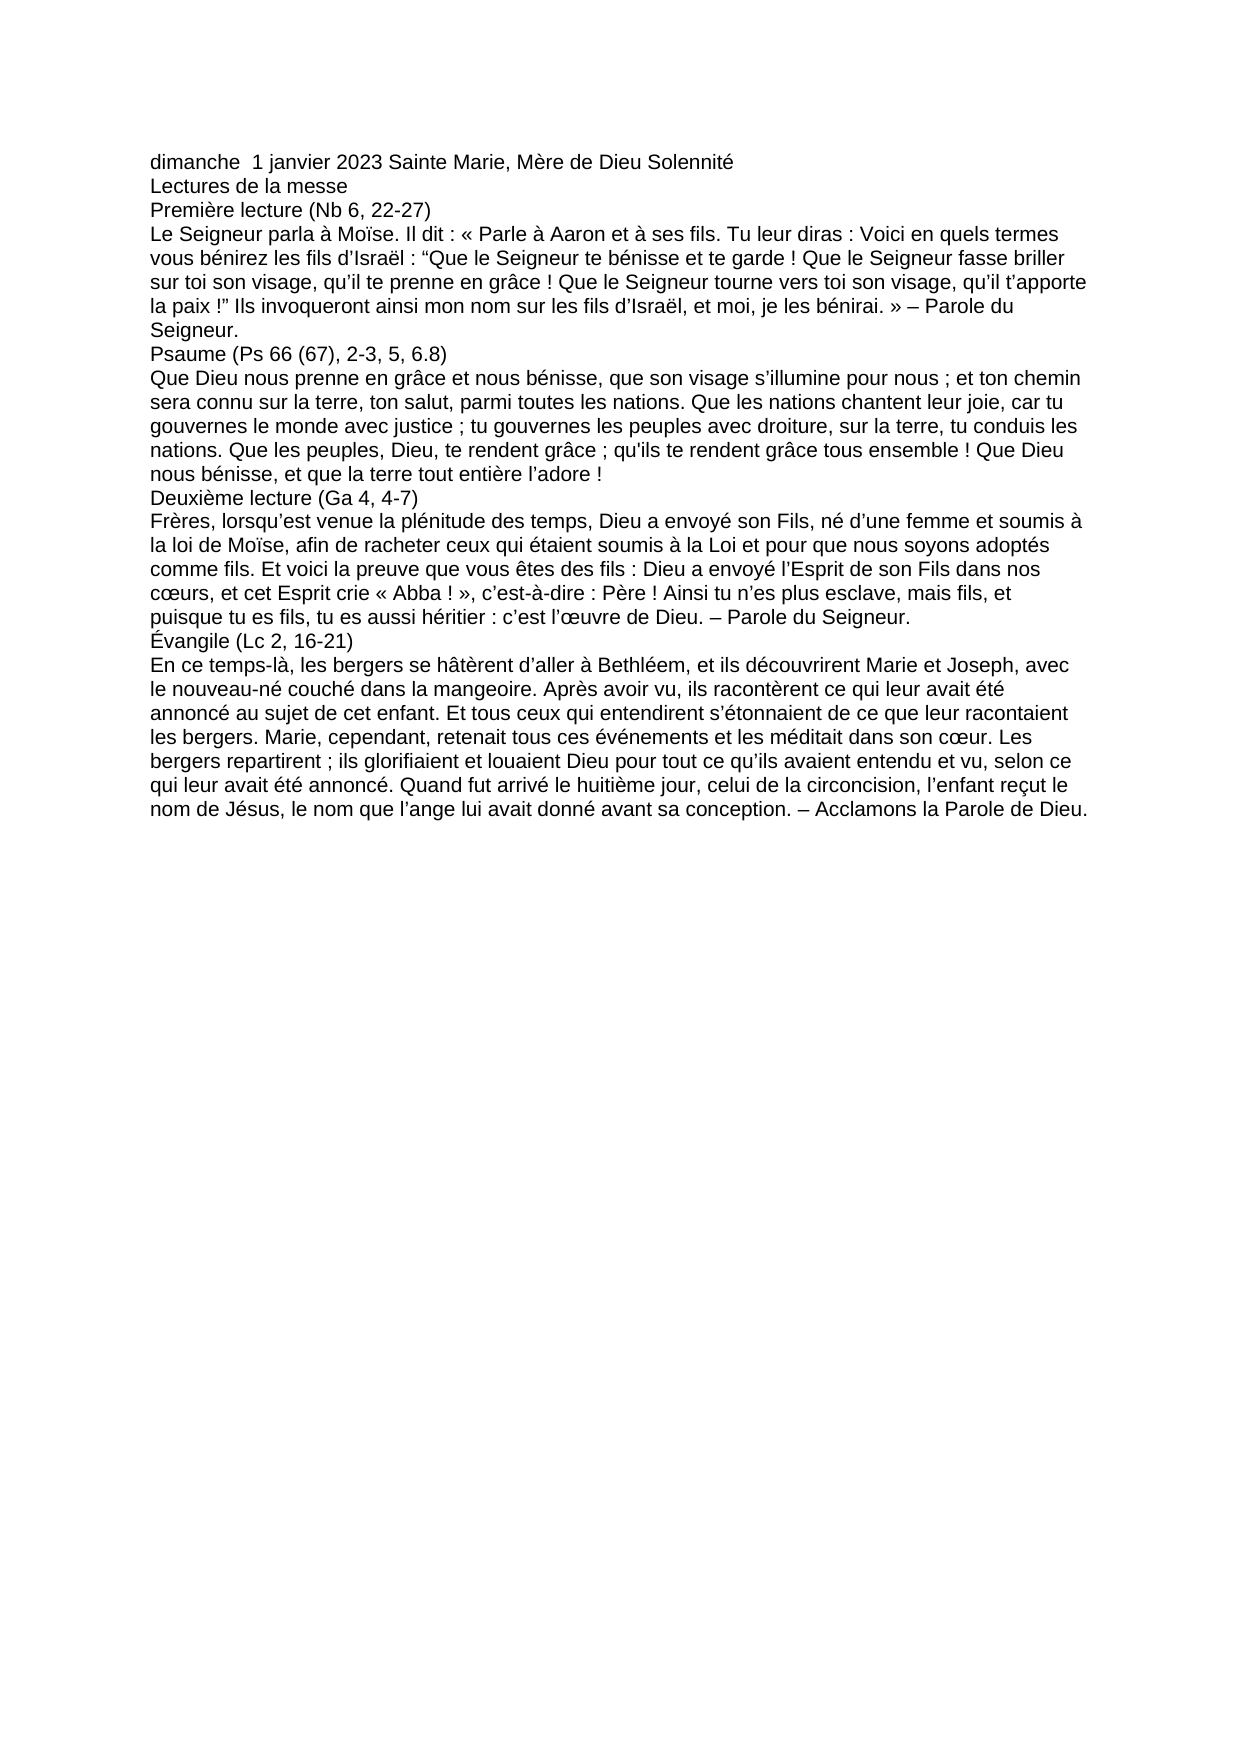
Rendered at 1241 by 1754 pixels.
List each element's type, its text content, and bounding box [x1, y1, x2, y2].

text Le Seigneur parla à Moïse. Il dit : « Parle à Aaron et à ses fils. Tu leur diras : Voici en quels termes vous bénirez les fils d’Israël : “Que le Seigneur te bénisse et te garde ! Que le Seigneur fasse briller sur toi son visage, qu’il te prenne en grâce ! Que le Seigneur tourne vers toi son visage, qu’il t’apporte la paix !” Ils invoqueront ainsi mon nom sur les fils d’Israël, et moi, je les bénirai. » – Parole du Seigneur. [150, 222, 1090, 342]
text Frères, lorsqu’est venue la plénitude des temps, Dieu a envoyé son Fils, né d’une femme et soumis à la loi de Moïse, afin de racheter ceux qui étaient soumis à la Loi et pour que nous soyons adoptés comme fils. Et voici la preuve que vous êtes des fils : Dieu a envoyé l’Esprit de son Fils dans nos cœurs, et cet Esprit crie « Abba ! », c’est-à-dire : Père ! Ainsi tu n’es plus esclave, mais fils, et puisque tu es fils, tu es aussi héritier : c’est l’œuvre de Dieu. – Parole du Seigneur. [150, 509, 1090, 629]
text Que Dieu nous prenne en grâce et nous bénisse, que son visage s’illumine pour nous ; et ton chemin sera connu sur la terre, ton salut, parmi toutes les nations. Que les nations chantent leur joie, car tu gouvernes le monde avec justice ; tu gouvernes les peuples avec droiture, sur la terre, tu conduis les nations. Que les peuples, Dieu, te rendent grâce ; qu'ils te rendent grâce tous ensemble ! Que Dieu nous bénisse, et que la terre tout entière l’adore ! [150, 366, 1090, 485]
text En ce temps-là, les bergers se hâtèrent d’aller à Bethléem, et ils découvrirent Marie et Joseph, avec le nouveau-né couché dans la mangeoire. Après avoir vu, ils racontèrent ce qui leur avait été annoncé au sujet de cet enfant. Et tous ceux qui entendirent s’étonnaient de ce que leur racontaient les bergers. Marie, cependant, retenait tous ces événements et les méditait dans son cœur. Les bergers repartirent ; ils glorifiaient et louaient Dieu pour tout ce qu’ils avaient entendu et vu, selon ce qui leur avait été annoncé. Quand fut arrivé le huitième jour, celui de la circoncision, l’enfant reçut le nom de Jésus, le nom que l’ange lui avait donné avant sa conception. – Acclamons la Parole de Dieu. [150, 653, 1090, 821]
